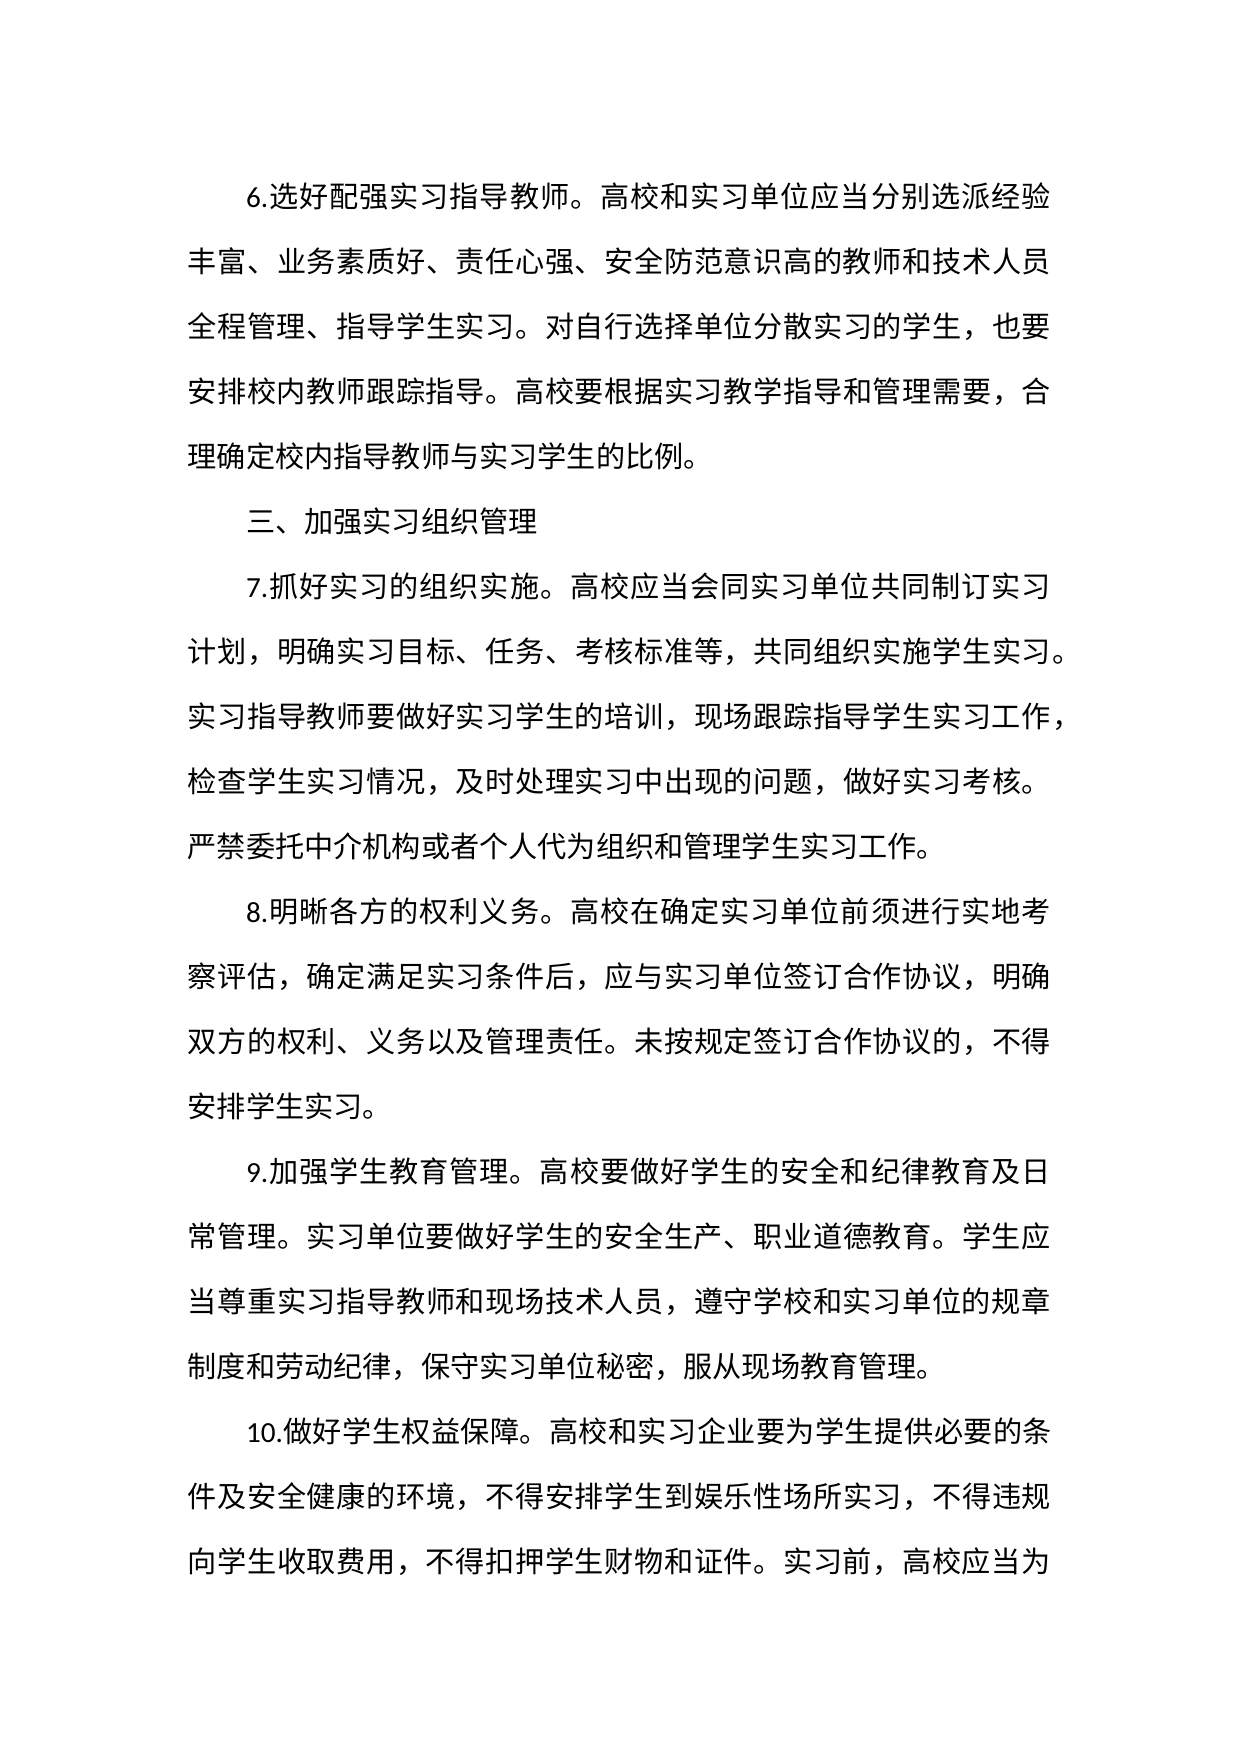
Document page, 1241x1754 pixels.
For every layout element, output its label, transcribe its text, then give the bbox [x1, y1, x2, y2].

text 8.明晰各方的权利义务。高校在确定实习单位前须进行实地考察评估，确定满足实习条件后，应与实习单位签订合作协议，明确双方的权利、义务以及管理责任。未按规定签订合作协议的，不得安排学生实习。 [187, 877, 1053, 1137]
text 7.抓好实习的组织实施。高校应当会同实习单位共同制订实习计划，明确实习目标、任务、考核标准等，共同组织实施学生实习。实习指导教师要做好实习学生的培训，现场跟踪指导学生实习工作，检查学生实习情况，及时处理实习中出现的问题，做好实习考核。严禁委托中介机构或者个人代为组织和管理学生实习工作。 [187, 552, 1053, 877]
text 6.选好配强实习指导教师。高校和实习单位应当分别选派经验丰富、业务素质好、责任心强、安全防范意识高的教师和技术人员全程管理、指导学生实习。对自行选择单位分散实习的学生，也要安排校内教师跟踪指导。高校要根据实习教学指导和管理需要，合理确定校内指导教师与实习学生的比例。 [187, 162, 1053, 487]
text 9.加强学生教育管理。高校要做好学生的安全和纪律教育及日常管理。实习单位要做好学生的安全生产、职业道德教育。学生应当尊重实习指导教师和现场技术人员，遵守学校和实习单位的规章制度和劳动纪律，保守实习单位秘密，服从现场教育管理。 [187, 1137, 1053, 1397]
text 三、加强实习组织管理 [187, 487, 1053, 552]
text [187, 1397, 1053, 1592]
